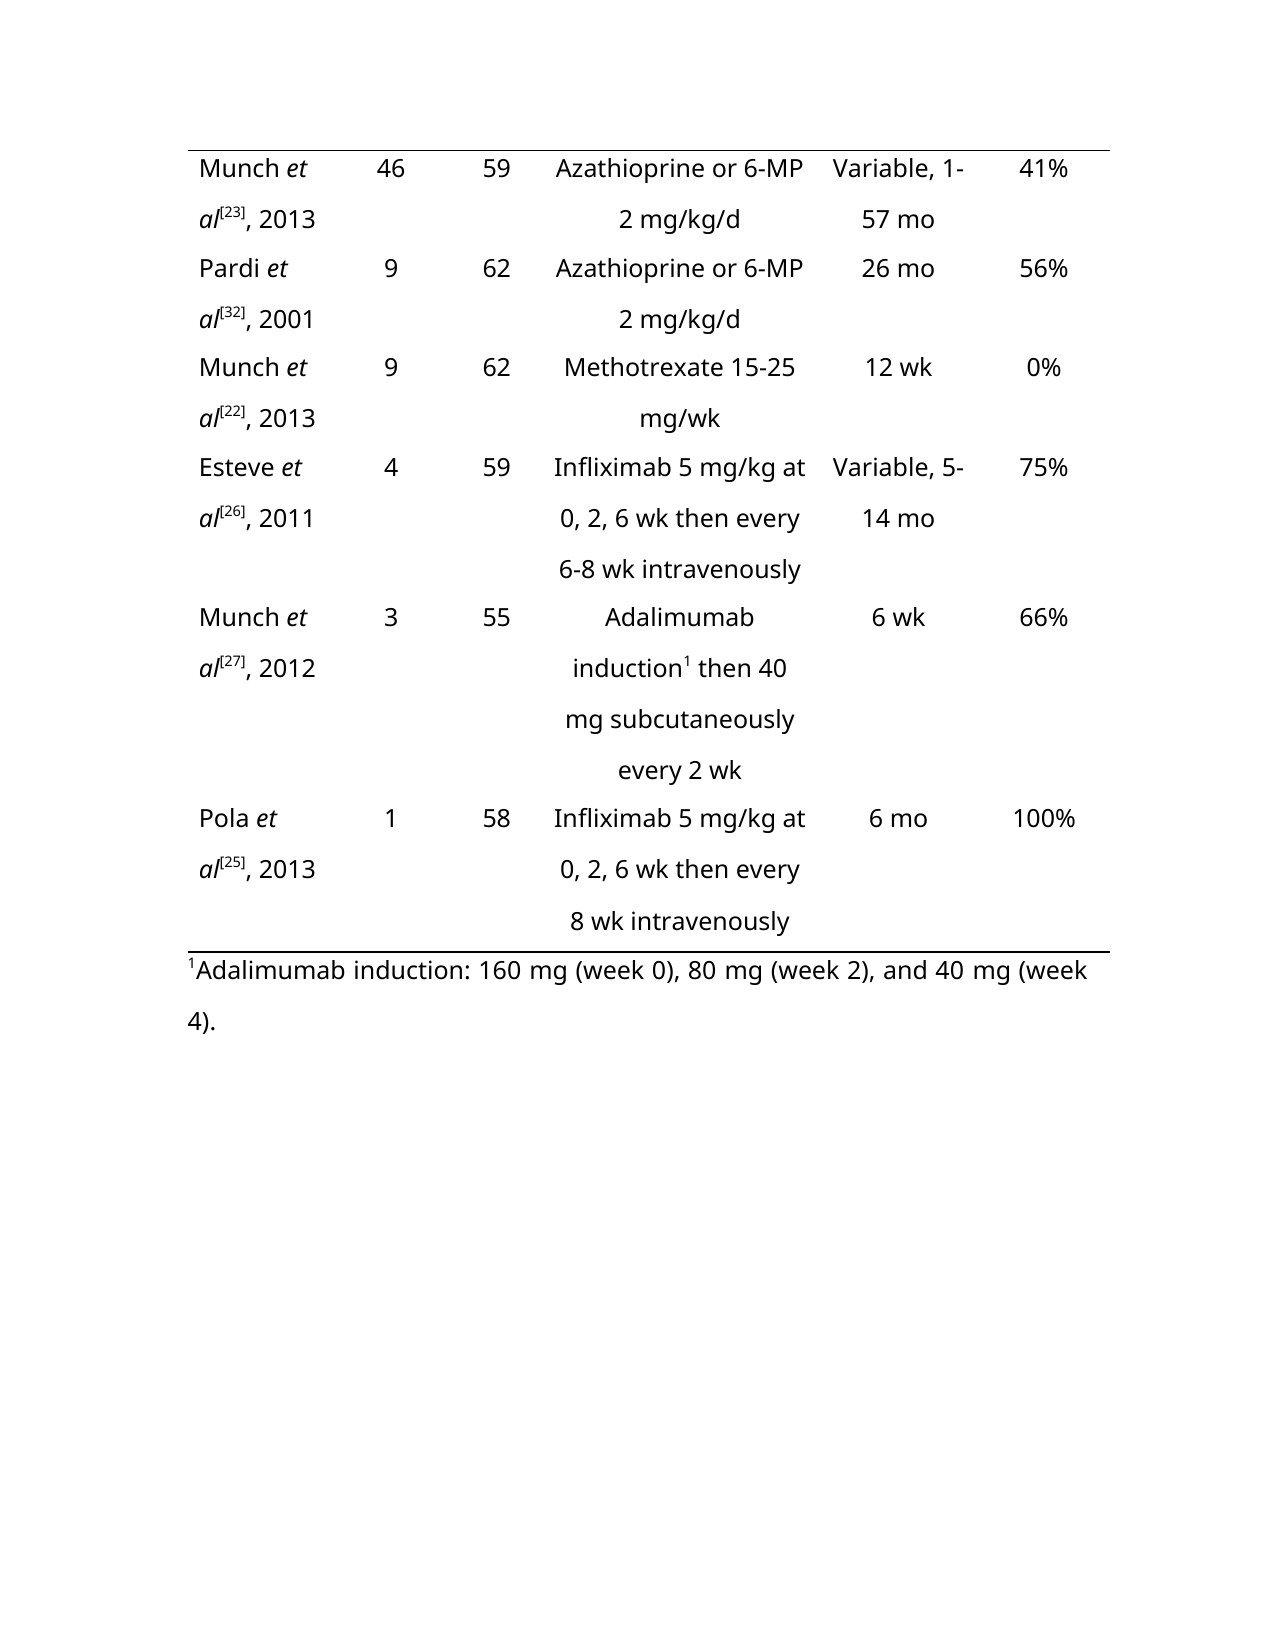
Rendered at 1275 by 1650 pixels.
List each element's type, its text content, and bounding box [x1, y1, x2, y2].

table_cell 26 mo [819, 250, 978, 350]
table_cell Infliximab 5 mg/kg at 0, 2, 6 wk then every 6-8 wk intravenously [541, 449, 819, 599]
table_cell Azathioprine or 6-MP 2 mg/kg/d [541, 250, 819, 350]
table_cell Infliximab 5 mg/kg at 0, 2, 6 wk then every 8 wk intravenously [541, 801, 819, 951]
table_cell Munch et al[23], 2013 [188, 151, 329, 250]
table_cell 9 [329, 250, 453, 350]
table_cell 41% [978, 151, 1110, 250]
table_cell 9 [329, 350, 453, 449]
table_cell 1 [329, 801, 453, 951]
table_cell Munch et al[27], 2012 [188, 600, 329, 801]
table_cell Azathioprine or 6-MP 2 mg/kg/d [541, 151, 819, 250]
table_cell 59 [453, 151, 541, 250]
table_cell Pardi et al[32], 2001 [188, 250, 329, 350]
text 1Adalimumab induction: 160 mg (week 0), 80 mg (week 2), and 40 mg (week 4). [187, 952, 1087, 1038]
table_cell Esteve et al[26], 2011 [188, 449, 329, 599]
table_cell 55 [453, 600, 541, 801]
table_cell 56% [978, 250, 1110, 350]
table_cell Variable, 5-14 mo [819, 449, 978, 599]
table_cell 66% [978, 600, 1110, 801]
table_cell 62 [453, 250, 541, 350]
table_cell Munch et al[22], 2013 [188, 350, 329, 449]
table_cell 59 [453, 449, 541, 599]
table_cell 3 [329, 600, 453, 801]
table_cell Methotrexate 15-25 mg/wk [541, 350, 819, 449]
table_cell 62 [453, 350, 541, 449]
table_cell 0% [978, 350, 1110, 449]
table_cell Adalimumab induction1 then 40 mg subcutaneously every 2 wk [541, 600, 819, 801]
table_cell 46 [329, 151, 453, 250]
table_cell Pola et al[25], 2013 [188, 801, 329, 951]
table_cell 4 [329, 449, 453, 599]
table_cell 6 mo [819, 801, 978, 951]
table_cell 75% [978, 449, 1110, 599]
table_cell Variable, 1-57 mo [819, 151, 978, 250]
table_cell 100% [978, 801, 1110, 951]
table_cell 58 [453, 801, 541, 951]
table_cell 6 wk [819, 600, 978, 801]
table_cell 12 wk [819, 350, 978, 449]
